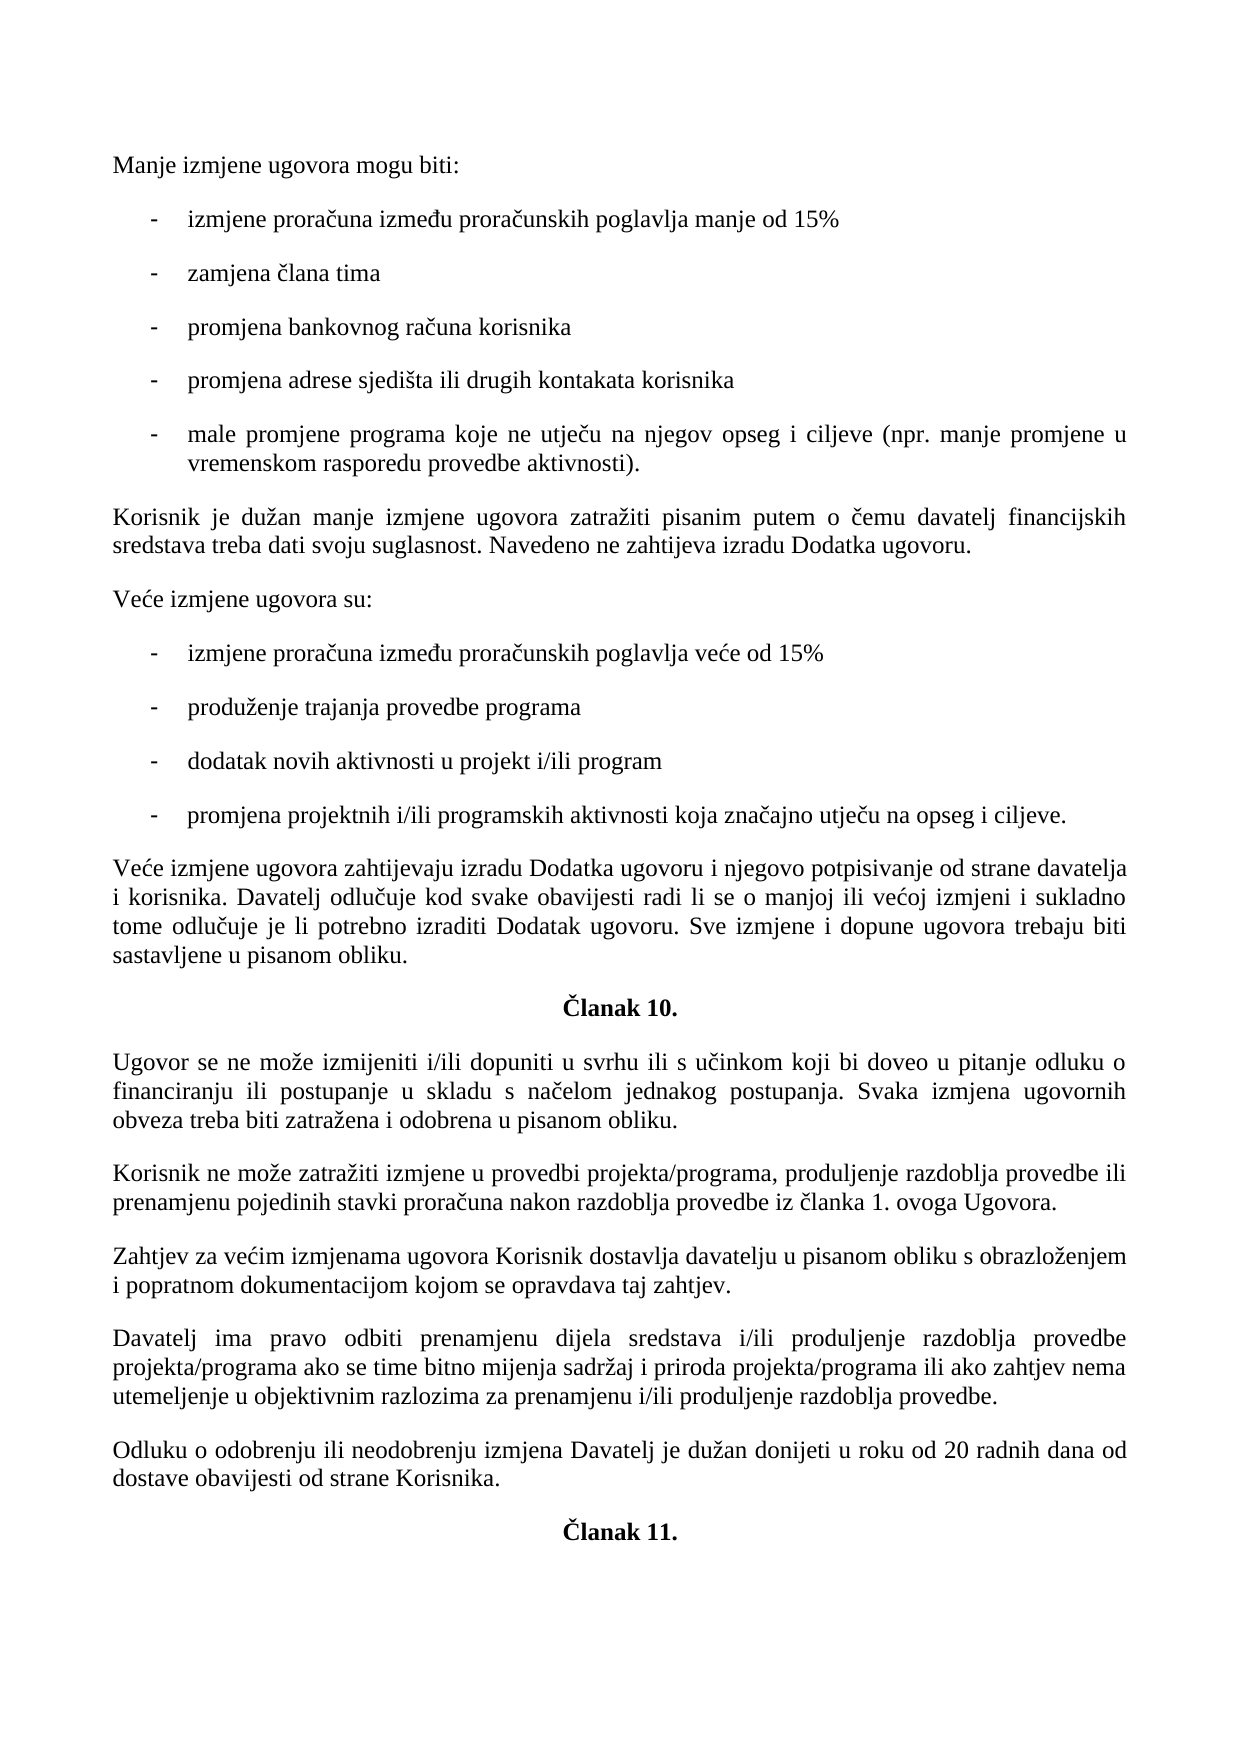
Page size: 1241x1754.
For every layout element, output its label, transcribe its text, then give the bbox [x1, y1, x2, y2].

list zamjena člana tima [150, 258, 1128, 286]
list produženje trajanja provedbe programa [150, 692, 1128, 721]
text Ugovor se ne može izmijeniti i/ili dopuniti u svrhu ili s učinkom koji bi doveo u pitanje odluku o financiranju ili postupanje u skladu s načelom jednakog postupanja. Svaka izmjena ugovornih obveza treba biti zatražena i odobrena u pisanom obliku. [112, 1047, 1128, 1133]
text Odluku o odobrenju ili neodobrenju izmjena Davatelj je dužan donijeti u roku od 20 radnih dana od dostave obavijesti od strane Korisnika. [112, 1435, 1128, 1492]
text Članak 11. [112, 1517, 1128, 1546]
text Veće izmjene ugovora zahtijevaju izradu Dodatka ugovoru i njegovo potpisivanje od strane davatelja i korisnika. Davatelj odlučuje kod svake obavijesti radi li se o manjoj ili većoj izmjeni i sukladno tome odlučuje je li potrebno izraditi Dodatak ugovoru. Sve izmjene i dopune ugovora trebaju biti sastavljene u pisanom obliku. [112, 853, 1128, 968]
text Veće izmjene ugovora su: [112, 584, 1128, 613]
list izmjene proračuna između proračunskih poglavlja veće od 15% [150, 638, 1128, 667]
text Korisnik ne može zatražiti izmjene u provedbi projekta/programa, produljenje razdoblja provedbe ili prenamjenu pojedinih stavki proračuna nakon razdoblja provedbe iz članka 1. ovoga Ugovora. [112, 1158, 1128, 1216]
list promjena adrese sjedišta ili drugih kontakata korisnika [150, 365, 1128, 394]
text Manje izmjene ugovora mogu biti: [112, 150, 1128, 179]
text Korisnik je dužan manje izmjene ugovora zatražiti pisanim putem o čemu davatelj financijskih sredstava treba dati svoju suglasnost. Navedeno ne zahtijeva izradu Dodatka ugovoru. [112, 502, 1128, 559]
list promjena projektnih i/ili programskih aktivnosti koja značajno utječu na opseg i ciljeve. [150, 799, 1128, 828]
list male promjene programa koje ne utječu na njegov opseg i ciljeve (npr. manje promjene u vremenskom rasporedu provedbe aktivnosti). [150, 419, 1128, 477]
list dodatak novih aktivnosti u projekt i/ili program [150, 746, 1128, 774]
list promjena bankovnog računa korisnika [150, 311, 1128, 340]
list izmjene proračuna između proračunskih poglavlja manje od 15% [150, 204, 1128, 233]
text Zahtjev za većim izmjenama ugovora Korisnik dostavlja davatelju u pisanom obliku s obrazloženjem i popratnom dokumentacijom kojom se opravdava taj zahtjev. [112, 1241, 1128, 1298]
text Davatelj ima pravo odbiti prenamjenu dijela sredstava i/ili produljenje razdoblja provedbe projekta/programa ako se time bitno mijenja sadržaj i priroda projekta/programa ili ako zahtjev nema utemeljenje u objektivnim razlozima za prenamjenu i/ili produljenje razdoblja provedbe. [112, 1323, 1128, 1410]
text Članak 10. [112, 993, 1128, 1022]
